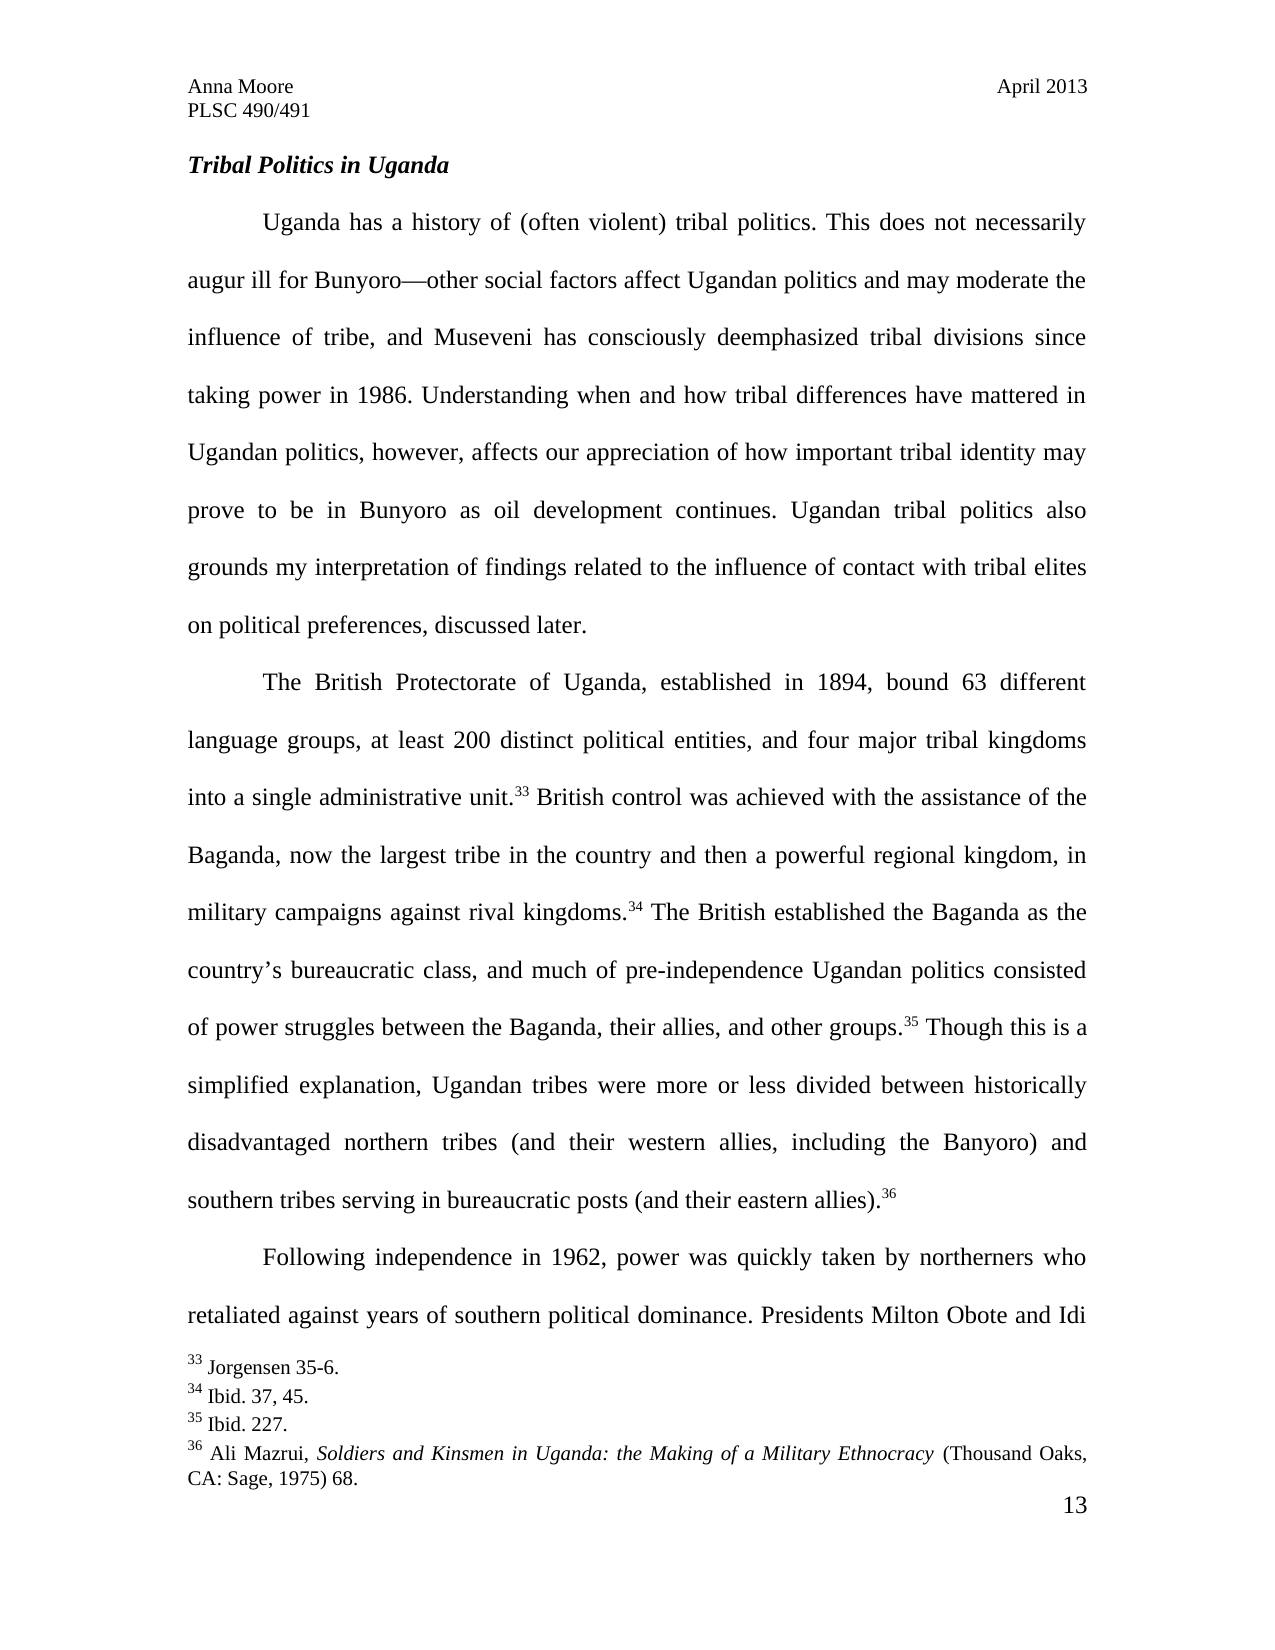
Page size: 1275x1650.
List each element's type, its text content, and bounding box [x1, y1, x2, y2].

text Uganda has a history of (often violent) tribal politics. This does not necessarily augur ill for Bunyoro—other social factors affect Ugandan politics and may moderate the influence of tribe, and Museveni has consciously deemphasized tribal divisions since taking power in 1986. Understanding when and how tribal differences have mattered in Ugandan politics, however, affects our appreciation of how important tribal identity may prove to be in Bunyoro as oil development continues. Ugandan tribal politics also grounds my interpretation of findings related to the influence of contact with tribal elites on political preferences, discussed later. [187, 207, 1087, 639]
text Tribal Politics in Uganda [187, 150, 1087, 179]
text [187, 1242, 1087, 1329]
text The British Protectorate of Uganda, established in 1894, bound 63 different language groups, at least 200 distinct political entities, and four major tribal kingdoms into a single administrative unit. British control was achieved with the assistance of the Baganda, now the largest tribe in the country and then a powerful regional kingdom, in military campaigns against rival kingdoms. The British established the Baganda as the country’s bureaucratic class, and much of pre-independence Ugandan politics consisted of power struggles between the Baganda, their allies, and other groups. Though this is a simplified explanation, Ugandan tribes were more or less divided between historically disadvantaged northern tribes (and their western allies, including the Banyoro) and southern tribes serving in bureaucratic posts (and their eastern allies). [187, 667, 1087, 1214]
